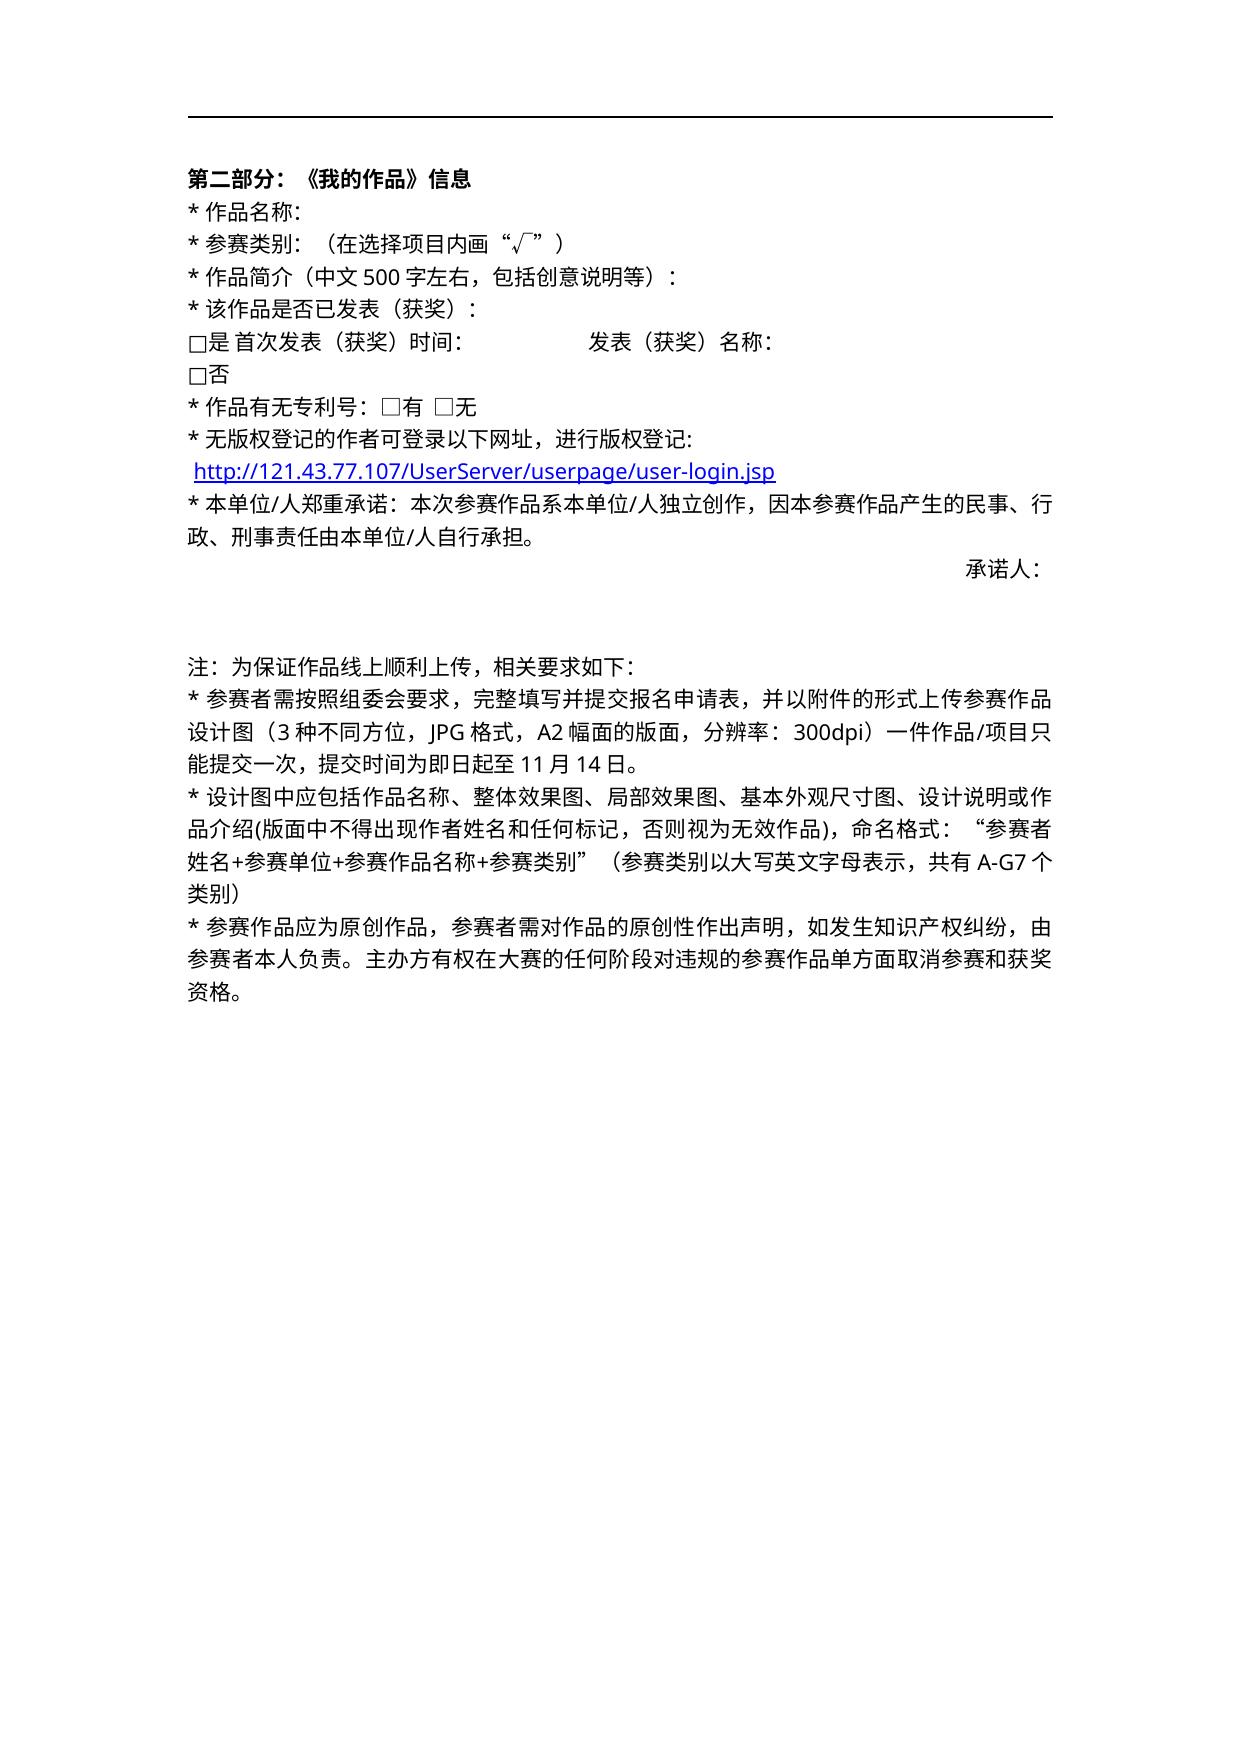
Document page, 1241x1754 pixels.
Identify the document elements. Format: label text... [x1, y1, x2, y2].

text * 参赛作品应为原创作品，参赛者需对作品的原创性作出声明，如发生知识产权纠纷，由参赛者本人负责。主办方有权在大赛的任何阶段对违规的参赛作品单方面取消参赛和获奖资格。 [187, 909, 1053, 1007]
text * 该作品是否已发表（获奖）： [187, 292, 1053, 324]
text http://121.43.77.107/UserServer/userpage/user-login.jsp [187, 454, 1053, 487]
text □否 [187, 357, 1053, 389]
text 第二部分：《我的作品》信息 [187, 162, 1053, 194]
text * 作品简介（中文500字左右，包括创意说明等）： [187, 259, 1053, 292]
text □是 首次发表（获奖）时间： 发表（获奖）名称： [187, 324, 1053, 357]
text * 作品有无专利号：□有 □无 [187, 389, 1053, 422]
text * 本单位/人郑重承诺：本次参赛作品系本单位/人独立创作，因本参赛作品产生的民事、行政、刑事责任由本单位/人自行承担。 [187, 487, 1053, 552]
text * 参赛类别：（在选择项目内画“√”） [187, 227, 1053, 259]
text 注：为保证作品线上顺利上传，相关要求如下： [187, 649, 1053, 682]
text * 参赛者需按照组委会要求，完整填写并提交报名申请表，并以附件的形式上传参赛作品设计图（3种不同方位，JPG格式，A2幅面的版面，分辨率：300dpi）一件作品/项目只能提交一次，提交时间为即日起至11月14日。 [187, 682, 1053, 779]
text 承诺人： [187, 552, 1053, 584]
text * 设计图中应包括作品名称、整体效果图、局部效果图、基本外观尺寸图、设计说明或作品介绍(版面中不得出现作者姓名和任何标记，否则视为无效作品)，命名格式：“参赛者姓名+参赛单位+参赛作品名称+参赛类别”（参赛类别以大写英文字母表示，共有A-G7个类别） [187, 779, 1053, 909]
text * 无版权登记的作者可登录以下网址，进行版权登记: [187, 422, 1053, 454]
text * 作品名称： [187, 194, 1053, 227]
